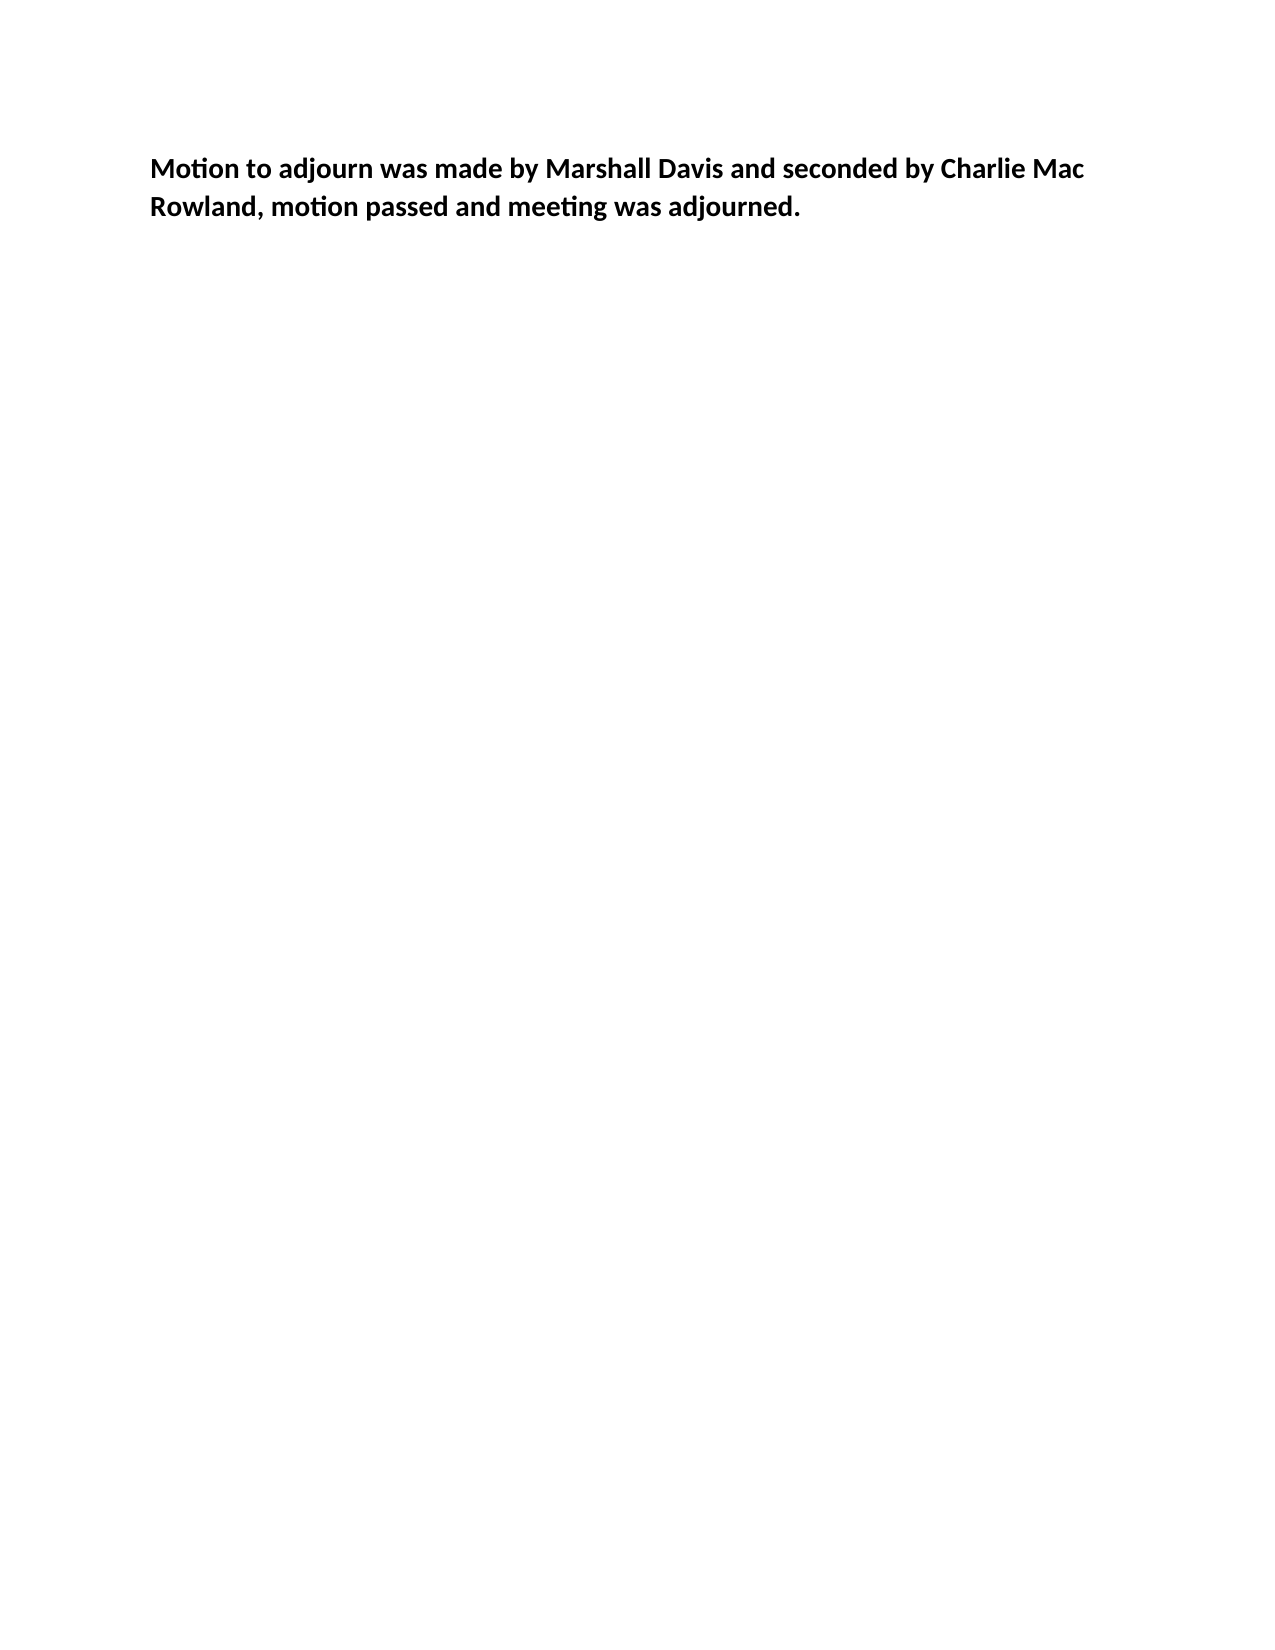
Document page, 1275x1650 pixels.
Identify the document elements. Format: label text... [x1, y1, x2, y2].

text Motion to adjourn was made by Marshall Davis and seconded by Charlie Mac Rowland, motion passed and meeting was adjourned. [150, 150, 1125, 224]
